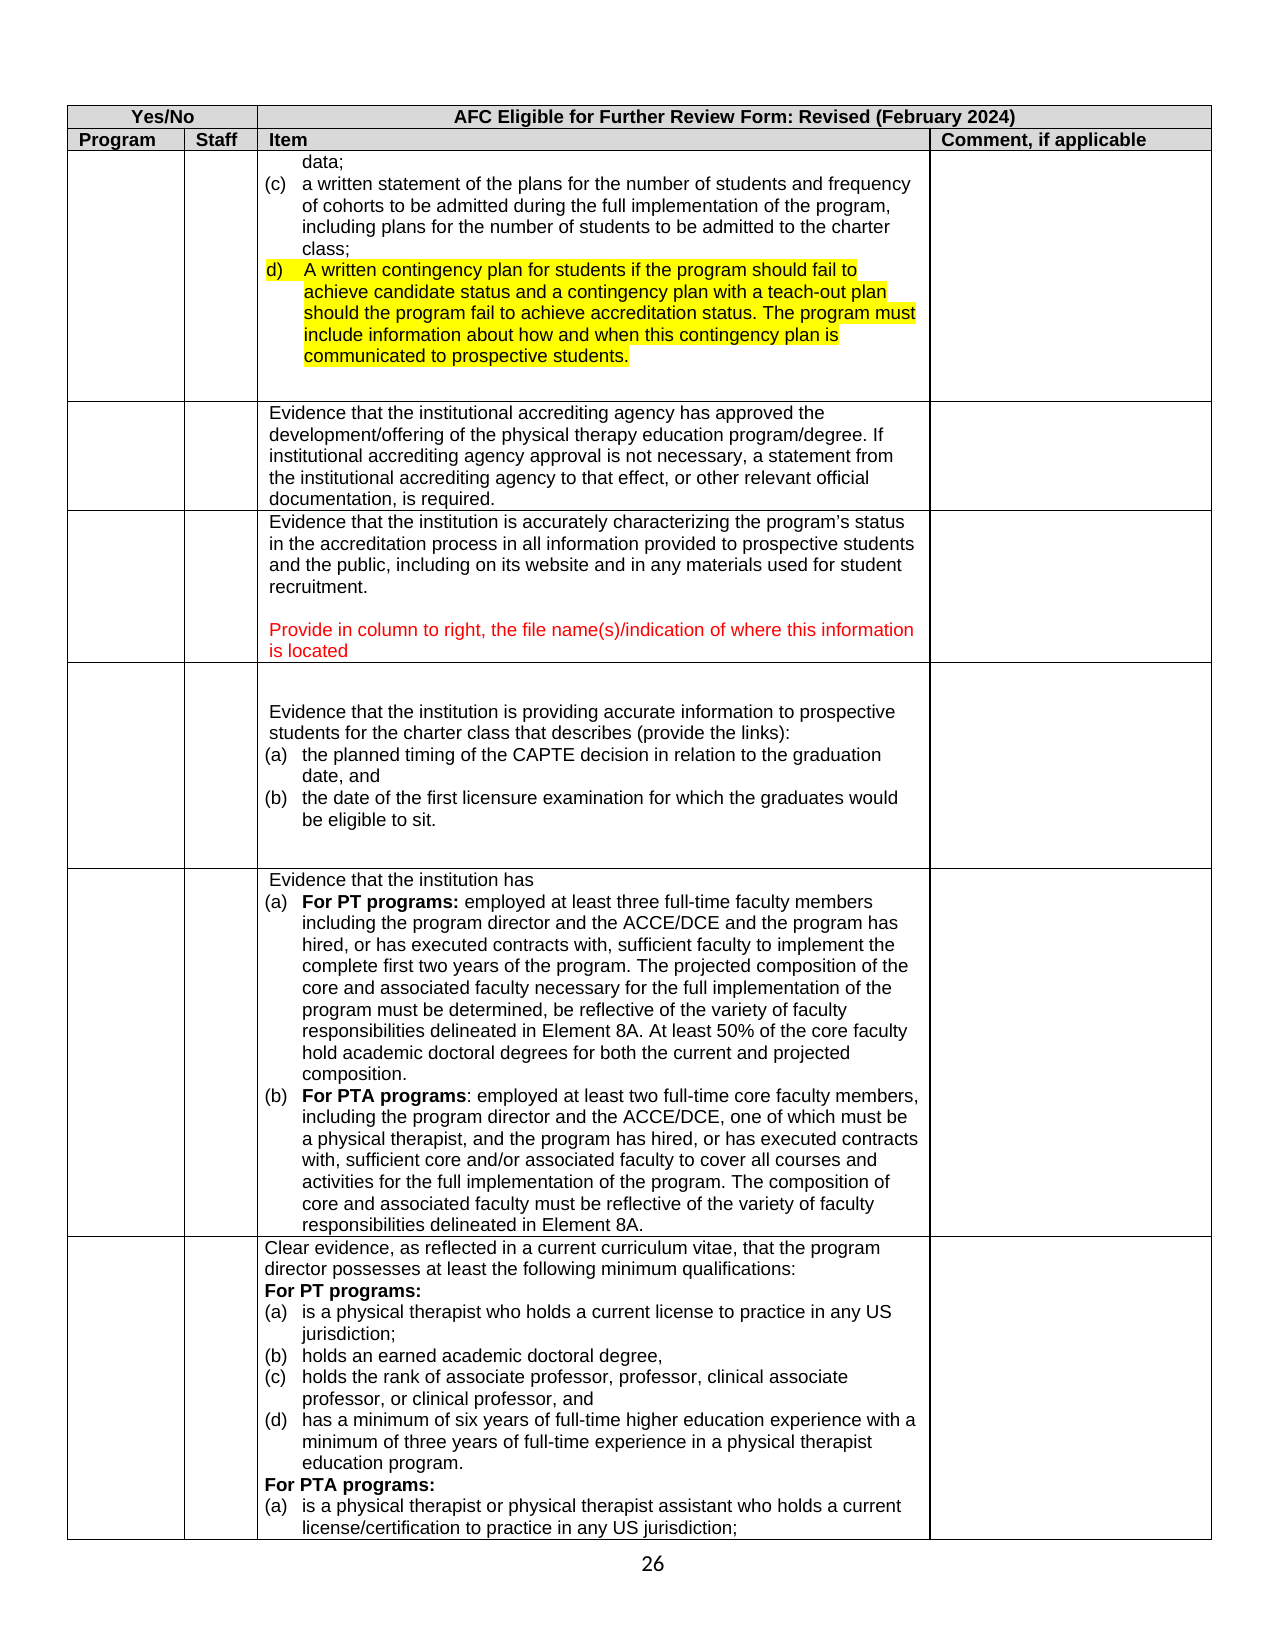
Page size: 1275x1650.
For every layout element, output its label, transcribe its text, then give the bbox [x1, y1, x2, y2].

table_cell Evidence that the institution has (a) For PT programs: employed at least three full-time faculty members including the program director and the ACCE/DCE and the program has hired, or has executed contracts with, sufficient faculty to implement the complete first two years of the program. The projected composition of the core and associated faculty necessary for the full implementation of the program must be determined, be reflective of the variety of faculty responsibilities delineated in Element 8A. At least 50% of the core faculty hold academic doctoral degrees for both the current and projected composition. (b) For PTA programs: employed at least two full-time core faculty members, including the program director and the ACCE/DCE, one of which must be a physical therapist, and the program has hired, or has executed contracts with, sufficient core and/or associated faculty to cover all courses and activities for the full implementation of the program. The composition of core and associated faculty must be reflective of the variety of faculty responsibilities delineated in Element 8A. [258, 869, 929, 1236]
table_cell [258, 151, 929, 401]
table_cell [185, 1237, 257, 1538]
table_cell [68, 511, 184, 662]
table_cell Evidence that the institution is accurately characterizing the program’s status in the accreditation process in all information provided to prospective students and the public, including on its website and in any materials used for student recruitment. Provide in column to right, the file name(s)/indication of where this information is located [258, 511, 929, 662]
table_header AFC Eligible for Further Review Form: Revised (February 2024) [258, 106, 1211, 128]
table_cell [931, 151, 1211, 401]
table_cell [68, 402, 184, 510]
table_cell [185, 511, 257, 662]
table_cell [258, 1237, 929, 1538]
table_cell [68, 869, 184, 1236]
table_cell [185, 663, 257, 868]
table_cell [931, 511, 1211, 662]
table_cell [68, 663, 184, 868]
table_cell Evidence that the institutional accrediting agency has approved the development/offering of the physical therapy education program/degree. If institutional accrediting agency approval is not necessary, a statement from the institutional accrediting agency to that effect, or other relevant official documentation, is required. [258, 402, 929, 510]
table_cell [68, 151, 184, 401]
table_cell [931, 663, 1211, 868]
table_header Yes/No [68, 106, 257, 128]
table_cell [931, 402, 1211, 510]
table_cell Staff [185, 129, 257, 150]
table_cell [185, 402, 257, 510]
table_cell Program [68, 129, 184, 150]
table_cell [68, 1237, 184, 1538]
table_cell [931, 869, 1211, 1236]
table_cell Item [258, 129, 929, 150]
table_cell Comment, if applicable [931, 129, 1211, 150]
table_cell [185, 869, 257, 1236]
table_cell [931, 1237, 1211, 1538]
table_cell Evidence that the institution is providing accurate information to prospective students for the charter class that describes (provide the links): (a) the planned timing of the CAPTE decision in relation to the graduation date, and (b) the date of the first licensure examination for which the graduates would be eligible to sit. [258, 663, 929, 868]
table_cell [185, 151, 257, 401]
